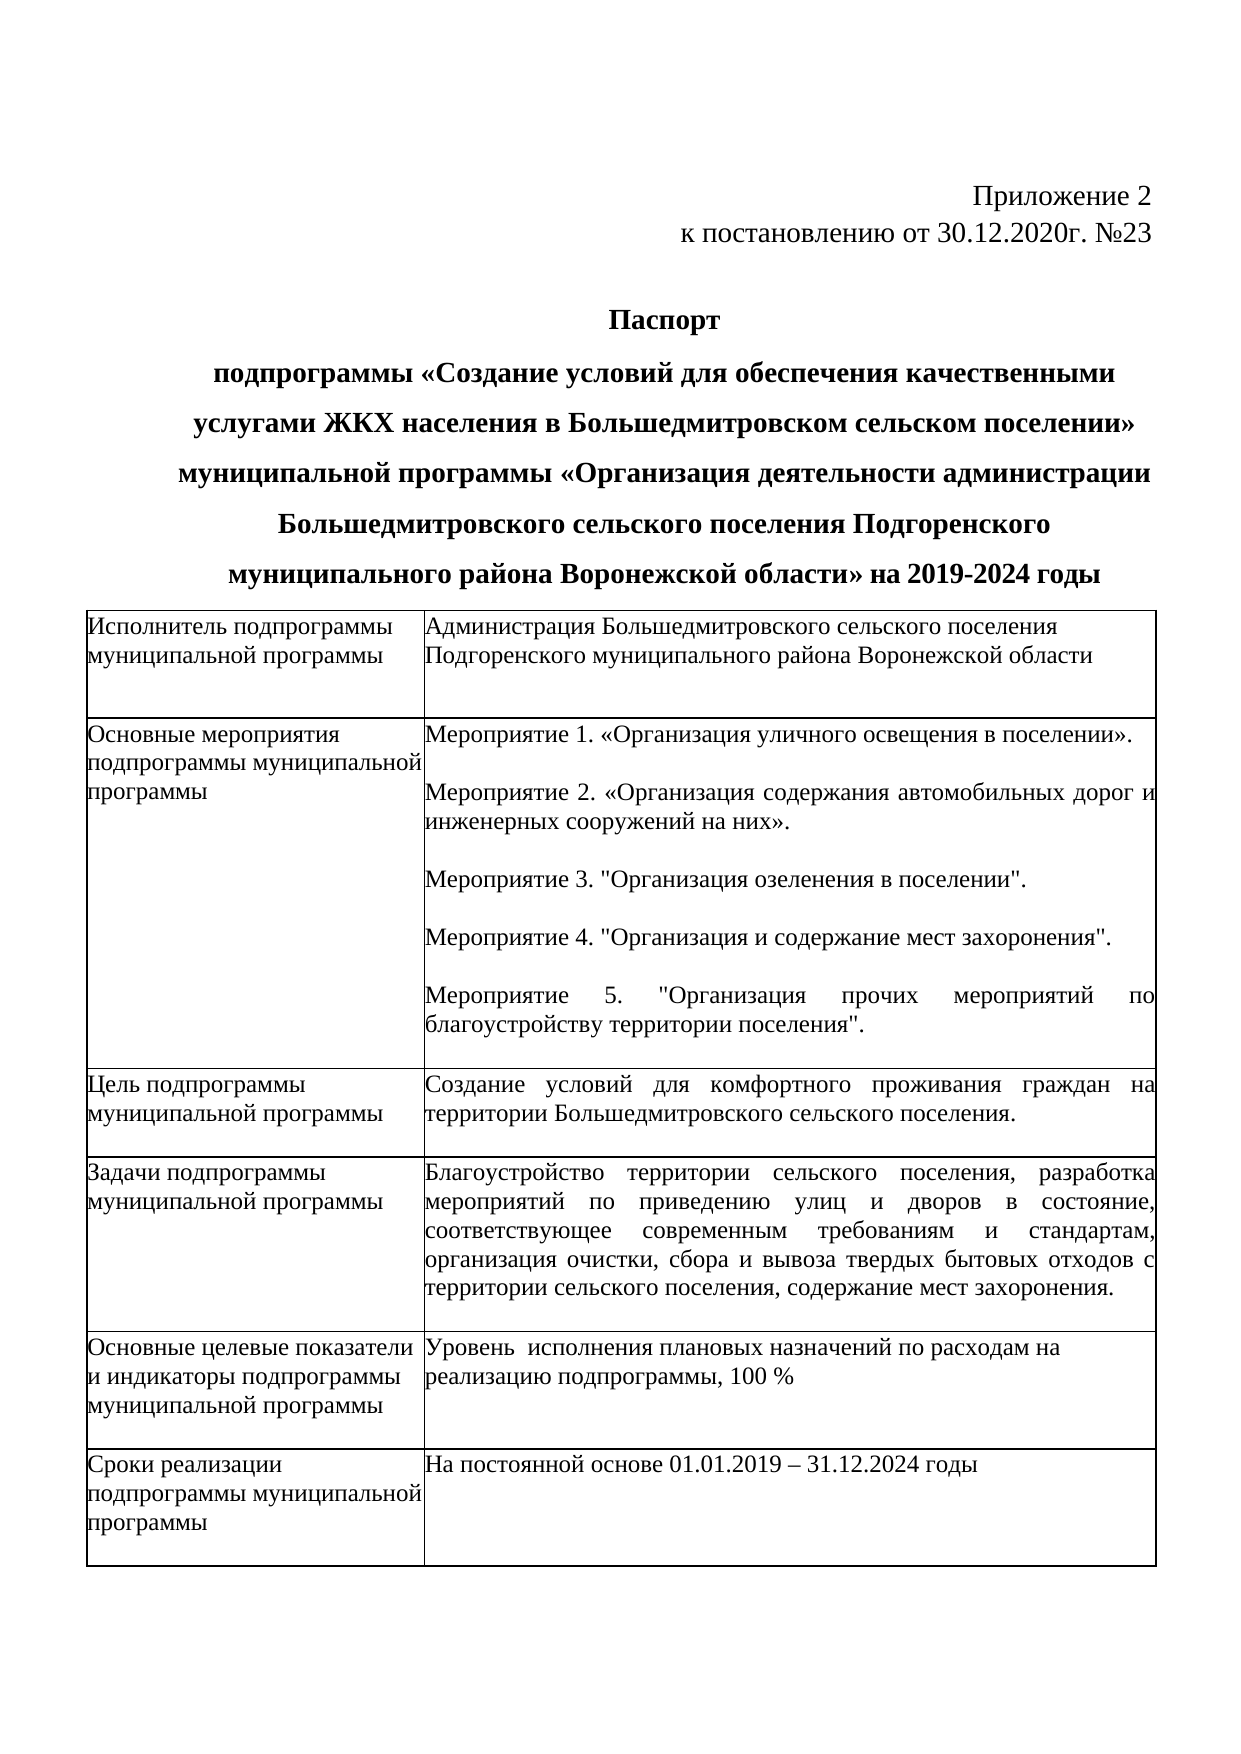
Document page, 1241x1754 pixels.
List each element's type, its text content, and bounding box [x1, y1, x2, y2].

table_cell Создание условий для комфортного проживания граждан на территории Большедмитровского сельского поселения. [425, 1069, 1155, 1156]
table_cell Сроки реализации подпрограммы муниципальной программы [88, 1450, 424, 1565]
table_cell Мероприятие 1. «Организация уличного освещения в поселении». Мероприятие 2. «Организация содержания автомобильных дорог и инженерных сооружений на них». Мероприятие 3. "Организация озеленения в поселении". Мероприятие 4. "Организация и содержание мест захоронения". Мероприятие 5. "Организация прочих мероприятий по благоустройству территории поселения". [425, 719, 1155, 1067]
table_header Администрация Большедмитровского сельского поселения Подгоренского муниципального района Воронежской области [425, 611, 1155, 717]
table_cell На постоянной основе 01.01.2019 – 31.12.2024 годы [425, 1450, 1155, 1565]
text к постановлению от 30.12.2020г. №23 [177, 215, 1152, 248]
table_cell Основные мероприятия подпрограммы муниципальной программы [88, 719, 424, 1067]
table_header Исполнитель подпрограммы муниципальной программы [88, 611, 424, 717]
text подпрограммы «Создание условий для обеспечения качественными услугами ЖКХ населения в Большедмитровском сельском поселении» муниципальной программы «Организация деятельности администрации Большедмитровского сельского поселения Подгоренского муниципального района Воронежской области» на 2019-2024 годы [177, 355, 1152, 590]
text Приложение 2 [177, 178, 1152, 212]
table_cell Основные целевые показатели и индикаторы подпрограммы муниципальной программы [88, 1332, 424, 1448]
table_cell Уровень исполнения плановых назначений по расходам на реализацию подпрограммы, 100 % [425, 1332, 1155, 1448]
table_cell Благоустройство территории сельского поселения, разработка мероприятий по приведению улиц и дворов в состояние, соответствующее современным требованиям и стандартам, организация очистки, сбора и вывоза твердых бытовых отходов с территории сельского поселения, содержание мест захоронения. [425, 1158, 1155, 1331]
text Паспорт [177, 302, 1152, 335]
table_cell Цель подпрограммы муниципальной программы [88, 1069, 424, 1156]
table_cell Задачи подпрограммы муниципальной программы [88, 1158, 424, 1331]
